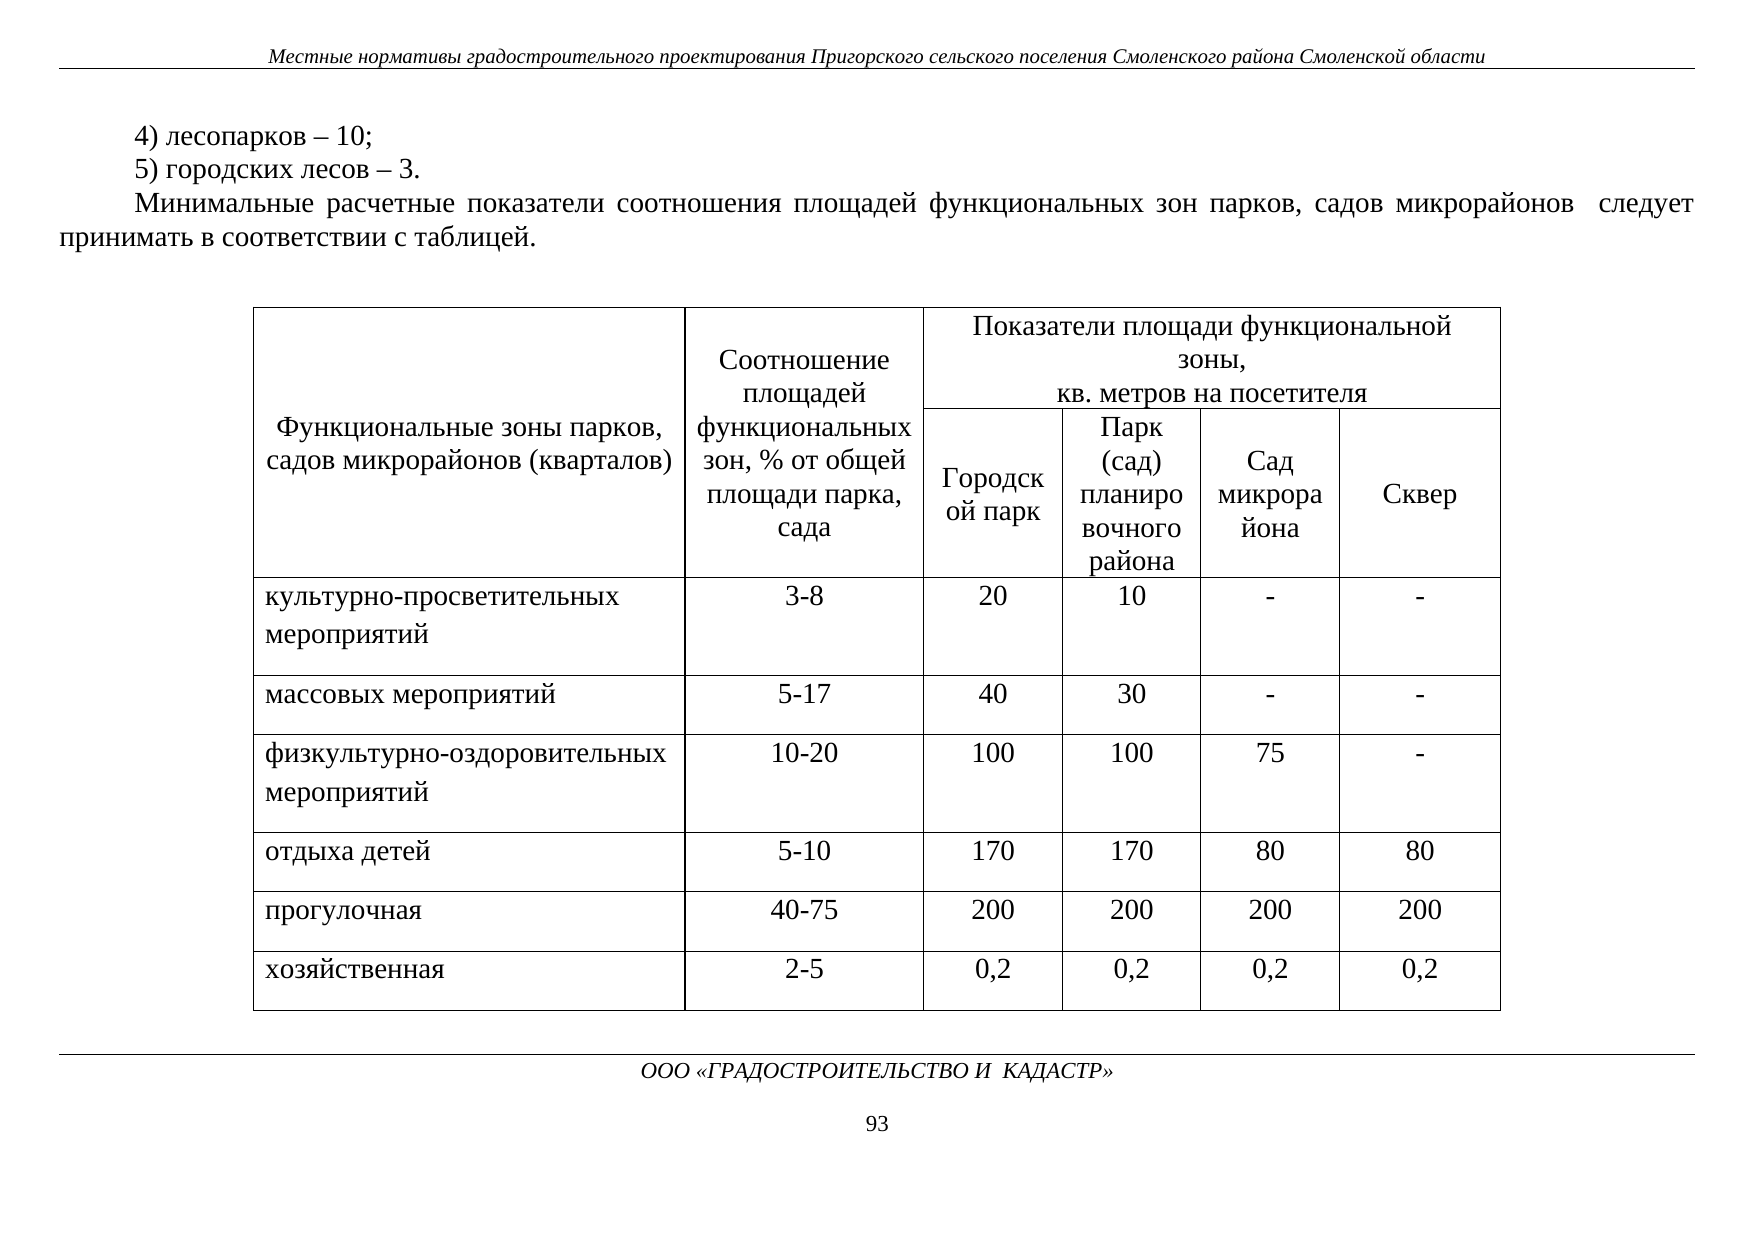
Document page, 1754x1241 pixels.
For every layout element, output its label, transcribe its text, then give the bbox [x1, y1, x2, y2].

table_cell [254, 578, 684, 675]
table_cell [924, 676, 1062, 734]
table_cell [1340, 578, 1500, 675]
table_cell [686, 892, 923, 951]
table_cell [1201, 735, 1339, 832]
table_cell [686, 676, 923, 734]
text 5) городских лесов – 3. [59, 152, 1695, 185]
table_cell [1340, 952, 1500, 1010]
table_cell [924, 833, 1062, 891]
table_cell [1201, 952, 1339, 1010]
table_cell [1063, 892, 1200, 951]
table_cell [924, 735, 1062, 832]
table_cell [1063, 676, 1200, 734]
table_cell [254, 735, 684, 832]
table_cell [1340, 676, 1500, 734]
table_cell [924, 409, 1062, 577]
text Минимальные расчетные показатели соотношения площадей функциональных зон парков, садов микрорайонов следует принимать в соответствии с таблицей. [59, 185, 1695, 252]
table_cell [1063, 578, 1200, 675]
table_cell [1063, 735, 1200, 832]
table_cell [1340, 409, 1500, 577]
text 4) лесопарков – 10; [59, 118, 1695, 152]
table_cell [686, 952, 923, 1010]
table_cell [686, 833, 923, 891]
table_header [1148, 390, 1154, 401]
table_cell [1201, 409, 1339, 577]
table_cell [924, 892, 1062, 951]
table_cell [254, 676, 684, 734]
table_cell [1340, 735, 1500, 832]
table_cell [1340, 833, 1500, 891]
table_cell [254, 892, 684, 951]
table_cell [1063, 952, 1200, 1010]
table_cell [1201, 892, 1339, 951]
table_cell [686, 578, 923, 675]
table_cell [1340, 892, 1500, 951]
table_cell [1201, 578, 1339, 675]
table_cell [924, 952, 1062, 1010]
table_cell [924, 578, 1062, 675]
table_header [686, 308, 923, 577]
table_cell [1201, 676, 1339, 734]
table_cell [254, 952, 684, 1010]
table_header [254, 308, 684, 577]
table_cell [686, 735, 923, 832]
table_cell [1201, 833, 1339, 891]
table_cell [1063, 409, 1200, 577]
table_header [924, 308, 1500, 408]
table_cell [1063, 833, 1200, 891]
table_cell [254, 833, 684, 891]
